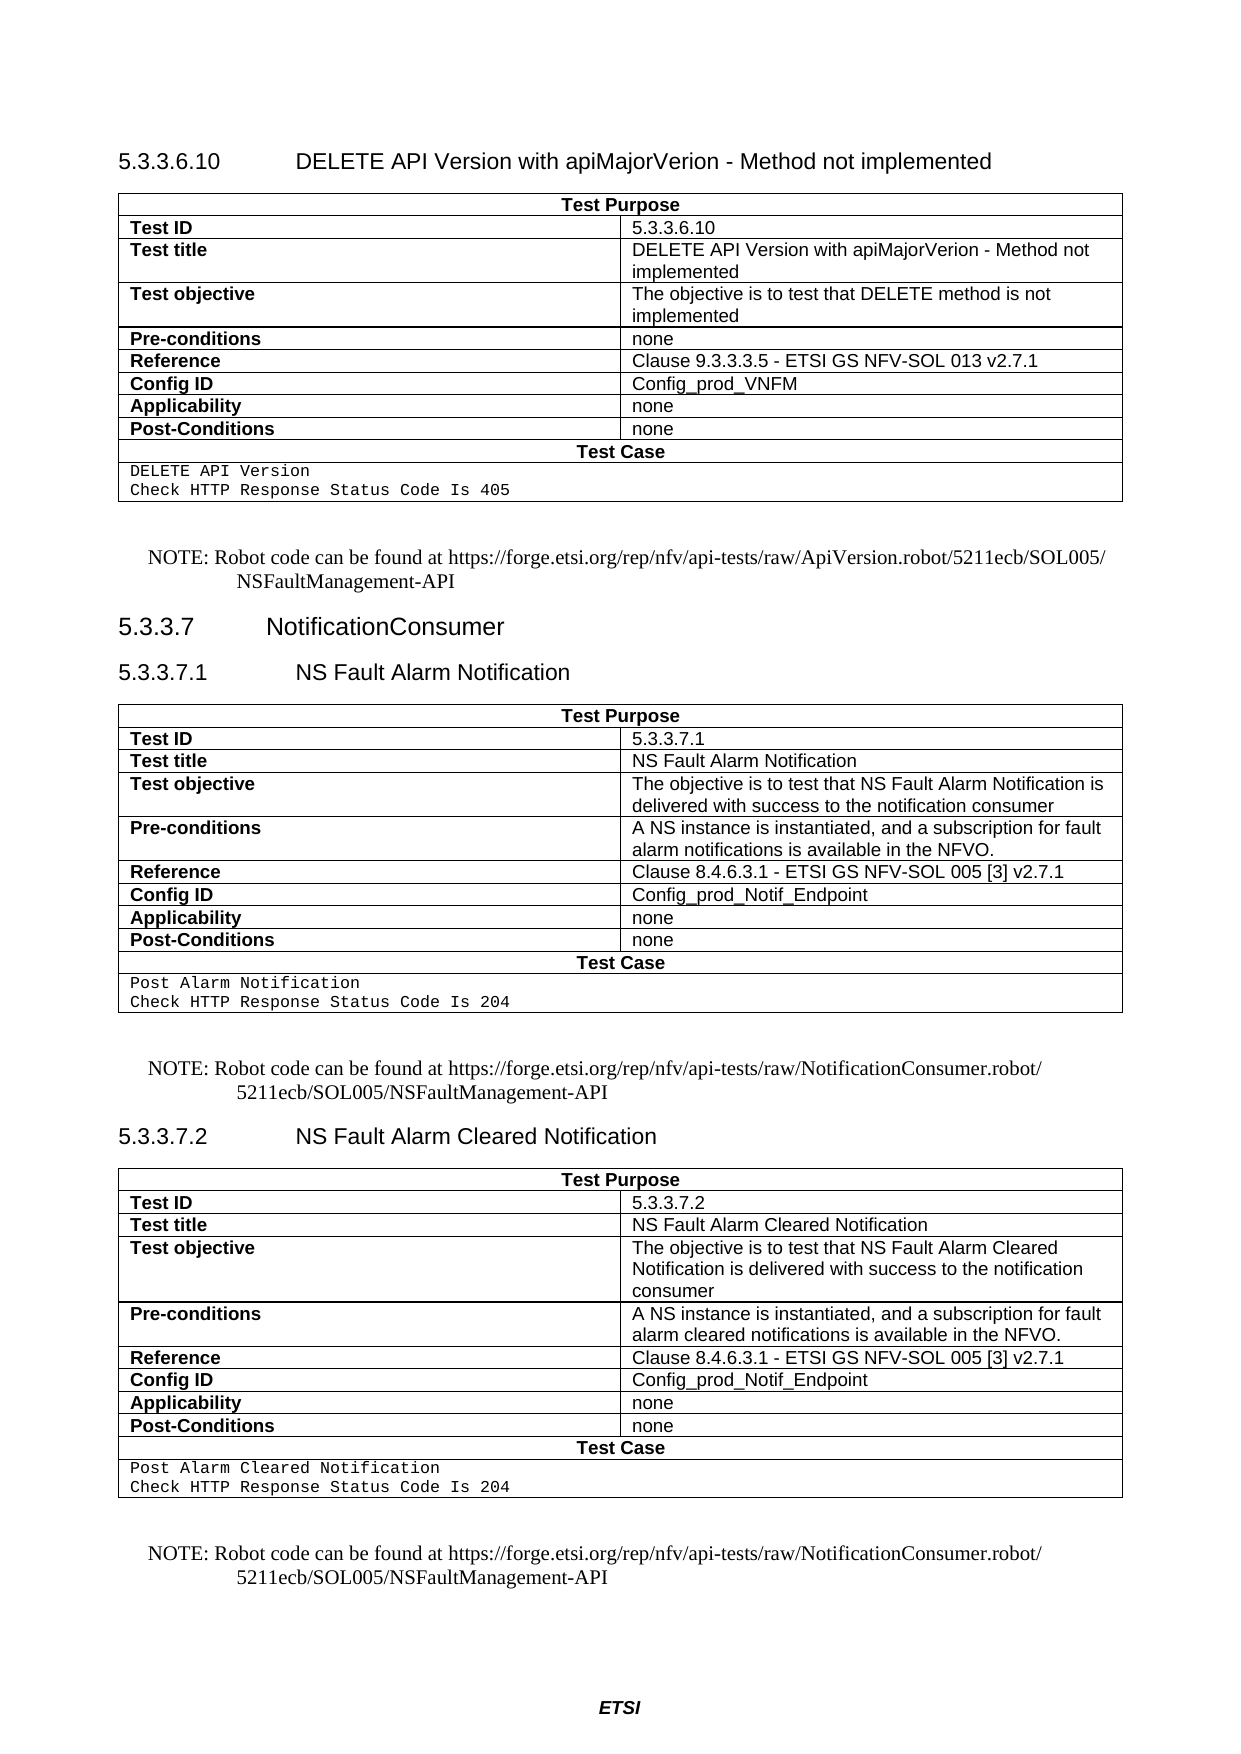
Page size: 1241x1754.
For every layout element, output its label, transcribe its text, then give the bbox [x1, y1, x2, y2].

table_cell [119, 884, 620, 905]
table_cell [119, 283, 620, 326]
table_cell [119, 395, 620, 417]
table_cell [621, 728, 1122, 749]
text NOTE: Robot code can be found at https://forge.etsi.org/rep/nfv/api-tests/raw/NotificationConsumer.robot/5211ecb/SOL005/NSFaultManagement-API [148, 1541, 1122, 1589]
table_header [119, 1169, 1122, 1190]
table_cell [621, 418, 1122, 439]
subtitle 5.3.3.7.2 NS Fault Alarm Cleared Notification [118, 1123, 1122, 1149]
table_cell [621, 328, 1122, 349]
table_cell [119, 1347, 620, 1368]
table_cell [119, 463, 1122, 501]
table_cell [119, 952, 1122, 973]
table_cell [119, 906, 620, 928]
text NOTE: Robot code can be found at https://forge.etsi.org/rep/nfv/api-tests/raw/NotificationConsumer.robot/5211ecb/SOL005/NSFaultManagement-API [148, 1056, 1122, 1104]
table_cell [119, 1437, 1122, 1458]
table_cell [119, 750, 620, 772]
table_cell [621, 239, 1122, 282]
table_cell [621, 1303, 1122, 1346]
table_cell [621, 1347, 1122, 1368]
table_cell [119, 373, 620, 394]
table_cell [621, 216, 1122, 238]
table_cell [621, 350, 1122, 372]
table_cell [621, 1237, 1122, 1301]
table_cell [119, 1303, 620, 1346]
text NOTE: Robot code can be found at https://forge.etsi.org/rep/nfv/api-tests/raw/ApiVersion.robot/5211ecb/SOL005/NSFaultManagement-API [148, 544, 1122, 593]
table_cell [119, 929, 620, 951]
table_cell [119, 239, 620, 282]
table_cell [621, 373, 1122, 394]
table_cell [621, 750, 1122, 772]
subtitle 5.3.3.7 NotificationConsumer [118, 611, 1122, 640]
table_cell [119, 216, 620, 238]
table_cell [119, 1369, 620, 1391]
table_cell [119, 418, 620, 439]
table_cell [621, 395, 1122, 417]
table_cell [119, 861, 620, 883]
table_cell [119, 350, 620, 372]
subtitle 5.3.3.7.1 NS Fault Alarm Notification [118, 659, 1122, 685]
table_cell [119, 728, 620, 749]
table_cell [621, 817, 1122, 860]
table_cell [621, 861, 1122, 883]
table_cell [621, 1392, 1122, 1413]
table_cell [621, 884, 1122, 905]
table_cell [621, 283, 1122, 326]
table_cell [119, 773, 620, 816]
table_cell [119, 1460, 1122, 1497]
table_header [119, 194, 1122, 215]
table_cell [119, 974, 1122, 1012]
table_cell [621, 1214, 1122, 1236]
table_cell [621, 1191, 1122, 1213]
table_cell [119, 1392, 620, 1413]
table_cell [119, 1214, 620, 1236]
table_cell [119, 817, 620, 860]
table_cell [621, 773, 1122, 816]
subtitle 5.3.3.6.10 DELETE API Version with apiMajorVerion - Method not implemented [118, 148, 1122, 174]
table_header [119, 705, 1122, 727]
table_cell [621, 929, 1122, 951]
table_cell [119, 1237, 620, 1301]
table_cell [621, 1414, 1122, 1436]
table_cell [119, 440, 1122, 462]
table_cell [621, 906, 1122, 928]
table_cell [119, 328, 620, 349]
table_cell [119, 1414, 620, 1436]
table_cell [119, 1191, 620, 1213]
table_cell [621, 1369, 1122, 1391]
